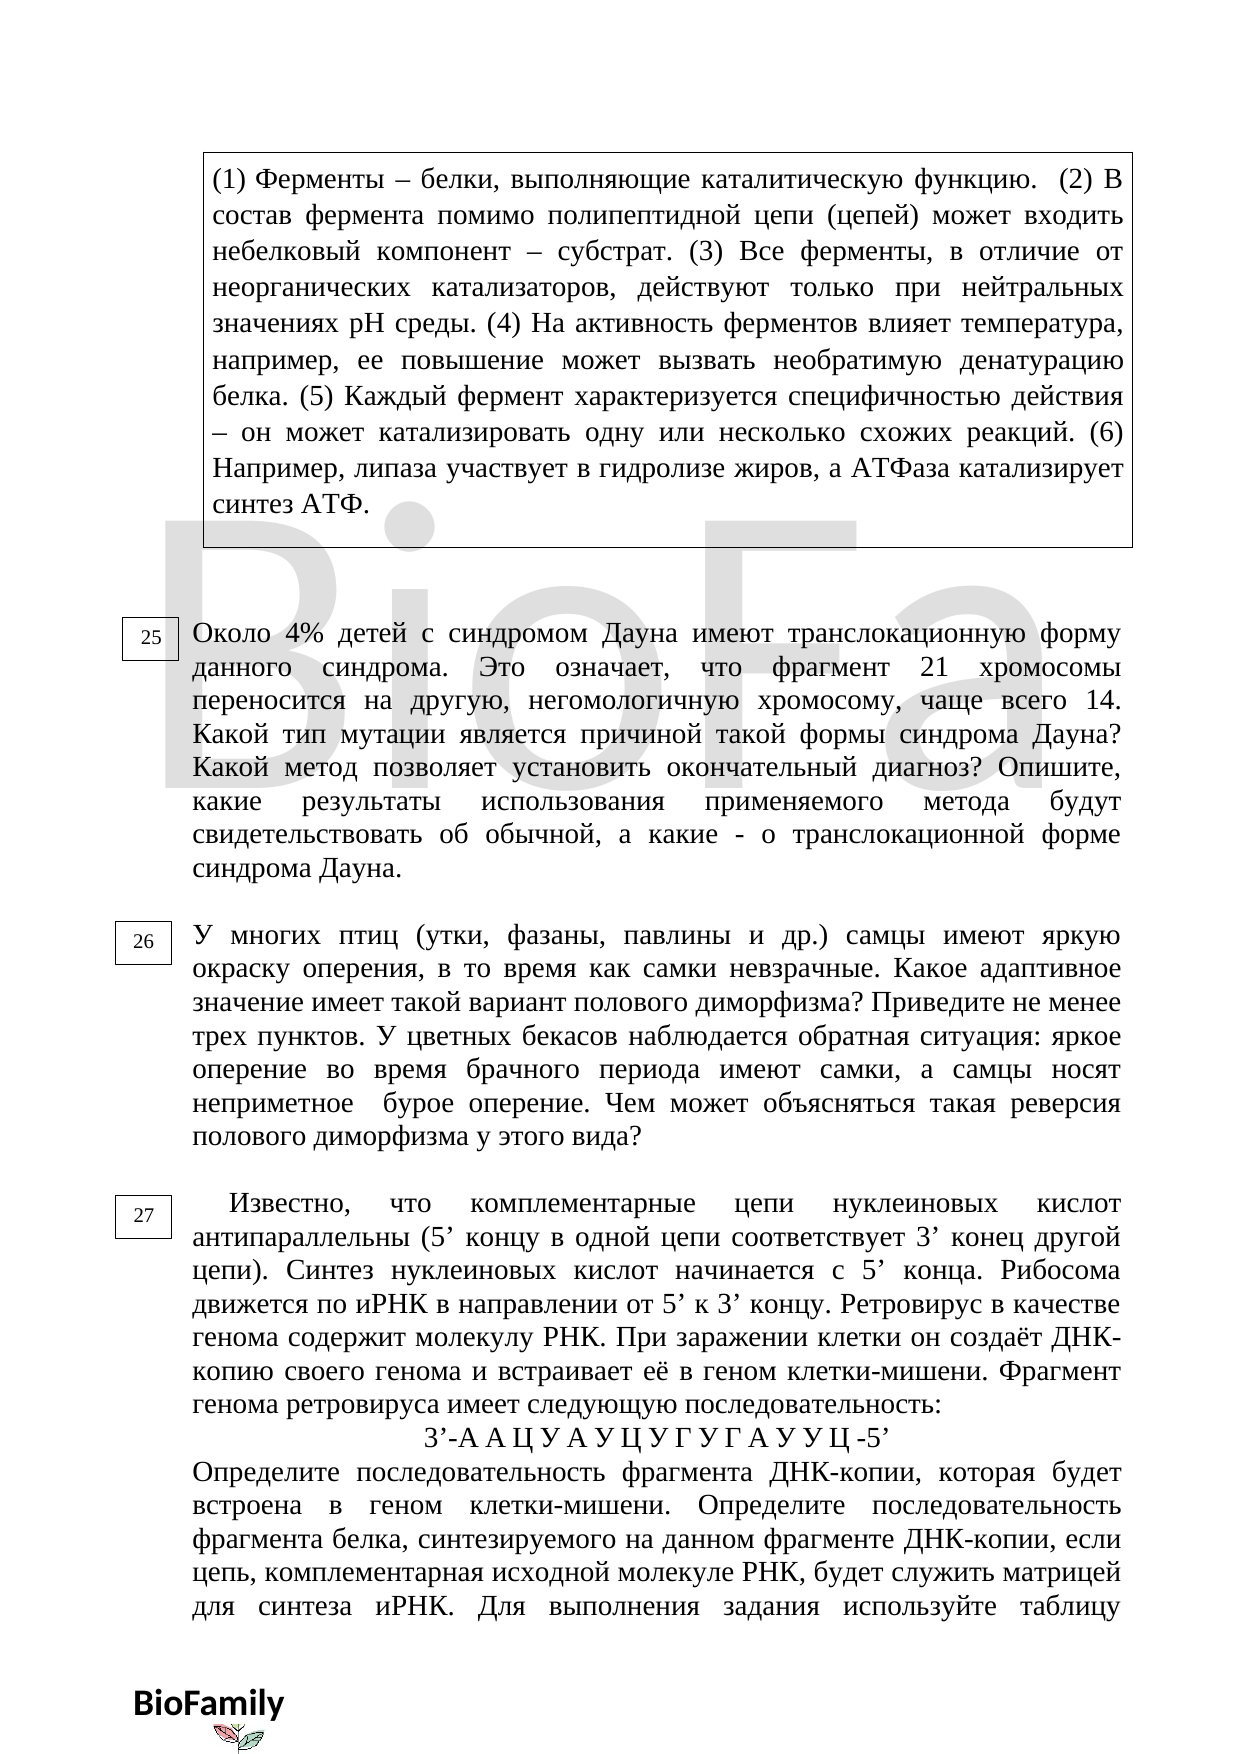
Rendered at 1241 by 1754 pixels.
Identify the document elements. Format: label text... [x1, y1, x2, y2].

text Около 4% детей с синдромом Дауна имеют транслокационную форму данного синдрома. Это означает, что фрагмент 21 хромосомы переносится на другую, негомологичную хромосому, чаще всего 14. Какой тип мутации является причиной такой формы синдрома Дауна? Какой метод позволяет установить окончательный диагноз? Опишите, какие результаты использования применяемого метода будут свидетельствовать об обычной, а какие - о транслокационной форме синдрома Дауна. [192, 615, 1122, 883]
table_header (1) Ферменты – белки, выполняющие каталитическую функцию. (2) В состав фермента помимо полипептидной цепи (цепей) может входить небелковый компонент – субстрат. (3) Все ферменты, в отличие от неорганических катализаторов, действуют только при нейтральных значениях рН среды. (4) На активность ферментов влияет температура, например, ее повышение может вызвать необратимую денатурацию белка. (5) Каждый фермент характеризуется специфичностью действия – он может катализировать одну или несколько схожих реакций. (6) Например, липаза участвует в гидролизе жиров, а АТФаза катализирует синтез АТФ. [204, 153, 1132, 547]
text У многих птиц (утки, фазаны, павлины и др.) самцы имеют яркую окраску оперения, в то время как самки невзрачные. Какое адаптивное значение имеет такой вариант полового диморфизма? Приведите не менее трех пунктов. У цветных бекасов наблюдается обратная ситуация: яркое оперение во время брачного периода имеют самки, а самцы носят неприметное бурое оперение. Чем может объясняться такая реверсия полового диморфизма у этого вида? [192, 917, 1122, 1152]
text 3’-ААЦУАУЦУГУГАУУЦ-5’ [192, 1420, 1122, 1454]
picture [194, 1724, 283, 1754]
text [192, 1454, 1122, 1621]
text Известно, что комплементарные цепи нуклеиновых кислот антипараллельны (5’ концу в одной цепи соответствует 3’ конец другой цепи). Синтез нуклеиновых кислот начинается с 5’ конца. Рибосома движется по иРНК в направлении от 5’ к 3’ концу. Ретровирус в качестве генома содержит молекулу РНК. При заражении клетки он создаёт ДНК-копию своего генома и встраивает её в геном клетки-мишени. Фрагмент генома ретровируса имеет следующую последовательность: [192, 1185, 1122, 1420]
